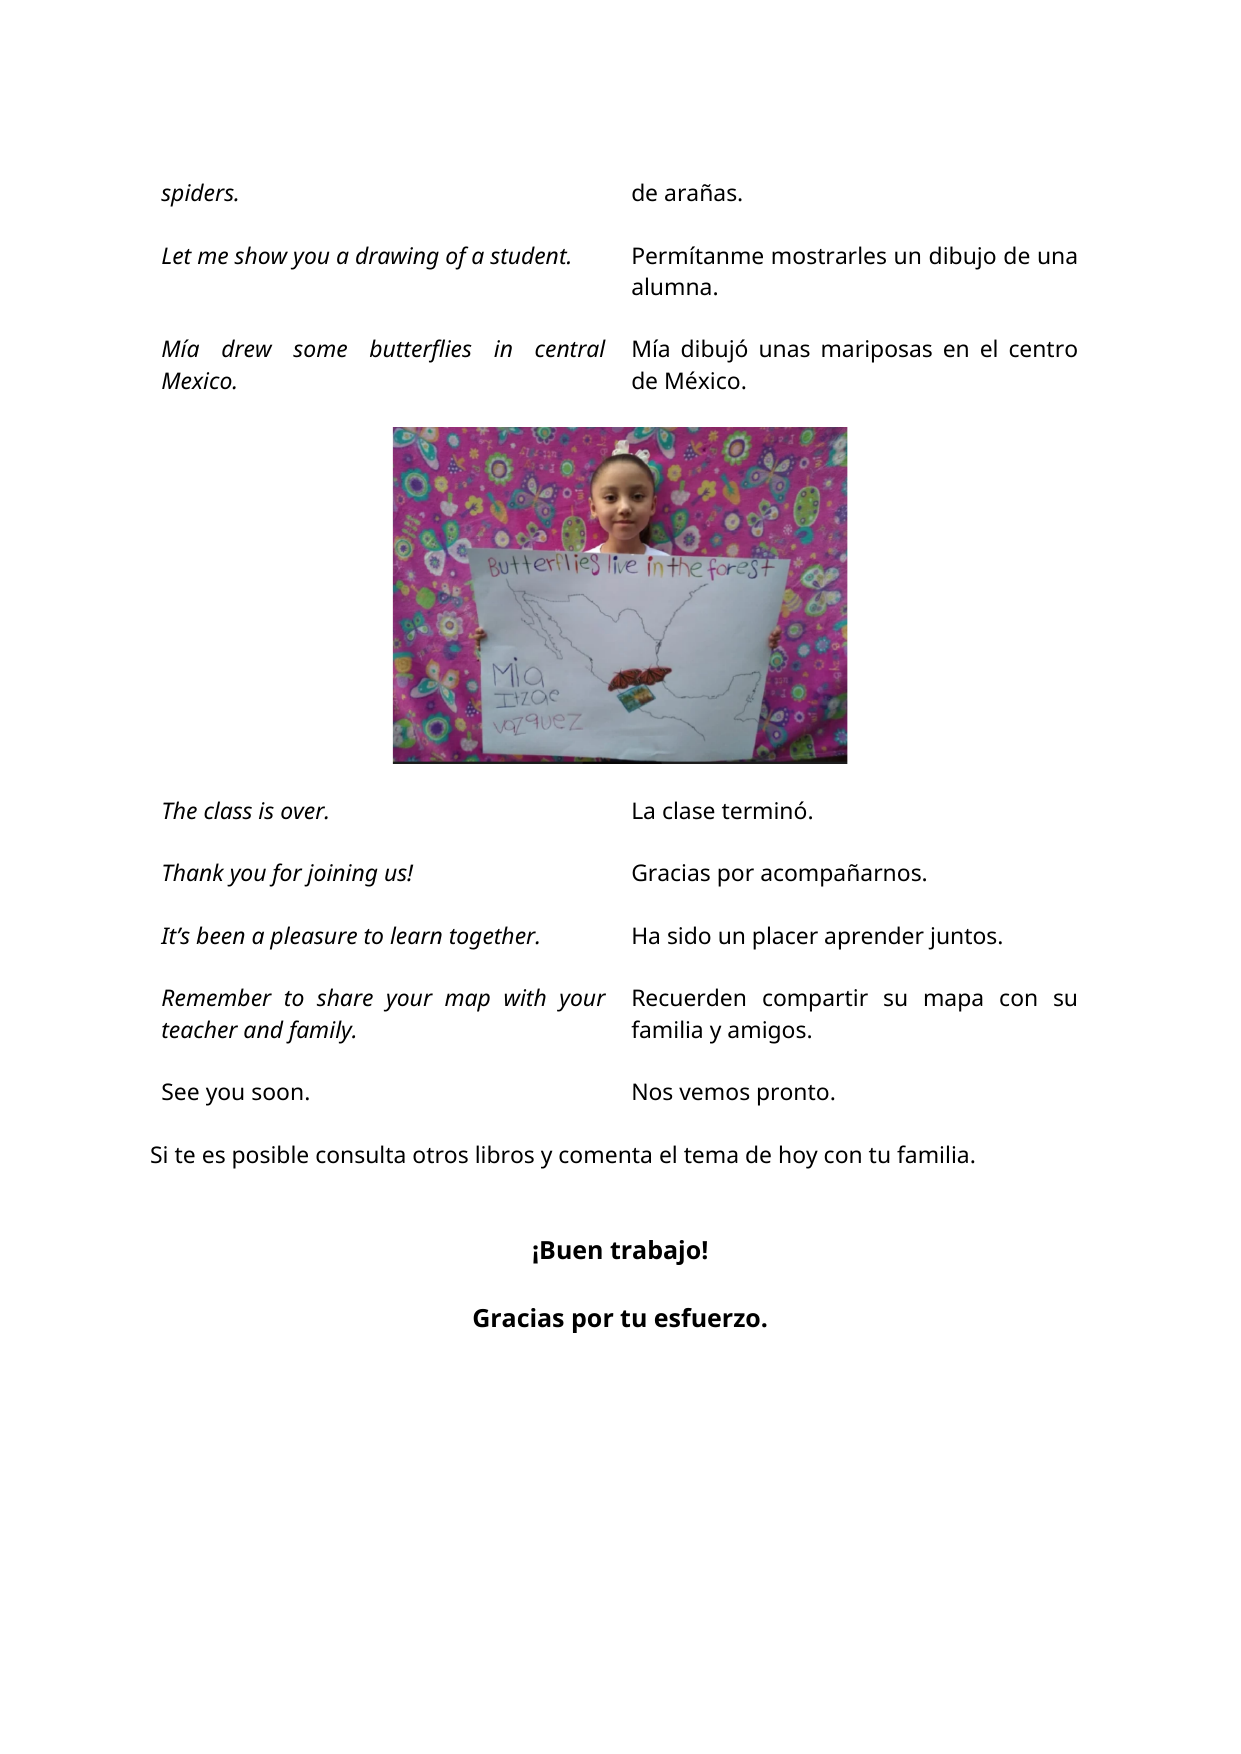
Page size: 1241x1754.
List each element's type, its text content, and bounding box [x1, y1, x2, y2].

table_cell Thank you for joining us! [150, 857, 620, 920]
table_cell Mía dibujó unas mariposas en el centro de México. [620, 333, 1089, 396]
text ¡Buen trabajo! [150, 1232, 1090, 1266]
table_cell Recuerden compartir su mapa con su familia y amigos. [620, 982, 1089, 1045]
table_cell Let me show you a drawing of a student. [150, 240, 620, 333]
table_cell Mía drew some butterflies in central Mexico. [150, 333, 620, 396]
table_cell Ha sido un placer aprender juntos. [620, 920, 1089, 982]
table_cell It’s been a pleasure to learn together. [150, 920, 620, 982]
table_header See you soon. [150, 1076, 620, 1107]
text Gracias por tu esfuerzo. [150, 1300, 1090, 1334]
table_cell Remember to share your map with your teacher and family. [150, 982, 620, 1045]
table_header The class is over. [150, 795, 620, 857]
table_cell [620, 177, 1089, 239]
table_cell Permítanme mostrarles un dibujo de una alumna. [620, 240, 1089, 333]
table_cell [150, 177, 620, 239]
table_cell Gracias por acompañarnos. [620, 857, 1089, 920]
text Si te es posible consulta otros libros y comenta el tema de hoy con tu familia. [150, 1138, 1090, 1170]
table_header La clase terminó. [620, 795, 1089, 857]
table_header Nos vemos pronto. [620, 1076, 1089, 1107]
